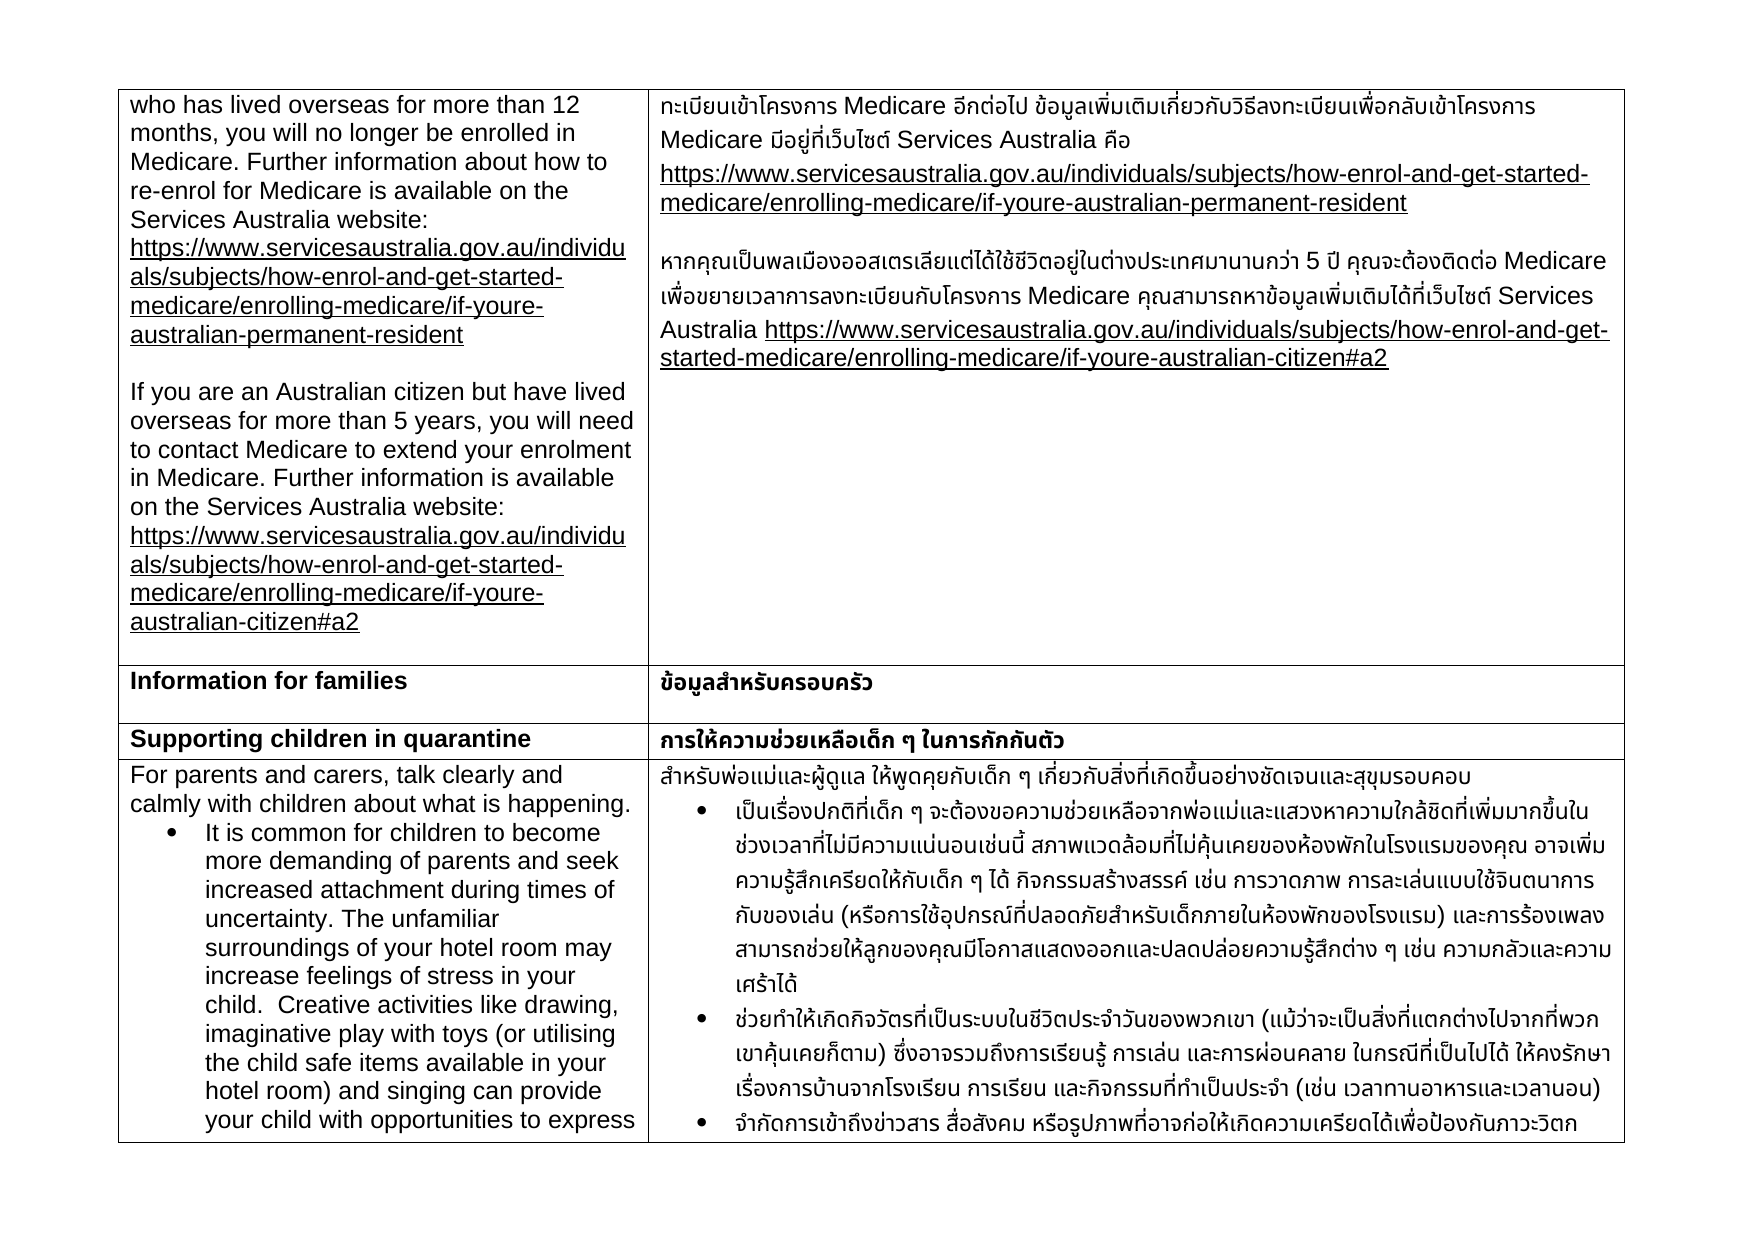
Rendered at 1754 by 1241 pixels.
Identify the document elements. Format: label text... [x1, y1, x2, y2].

table_cell ข้อมูลสำหรับครอบครัว [649, 666, 1624, 723]
table_cell Information for families [119, 666, 648, 723]
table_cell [649, 90, 1624, 665]
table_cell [119, 90, 648, 665]
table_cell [119, 760, 648, 1142]
table_cell Supporting children in quarantine [119, 724, 648, 759]
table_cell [649, 760, 1624, 1142]
table_cell การให้ความช่วยเหลือเด็ก ๆ ในการกักกันตัว [649, 724, 1624, 759]
